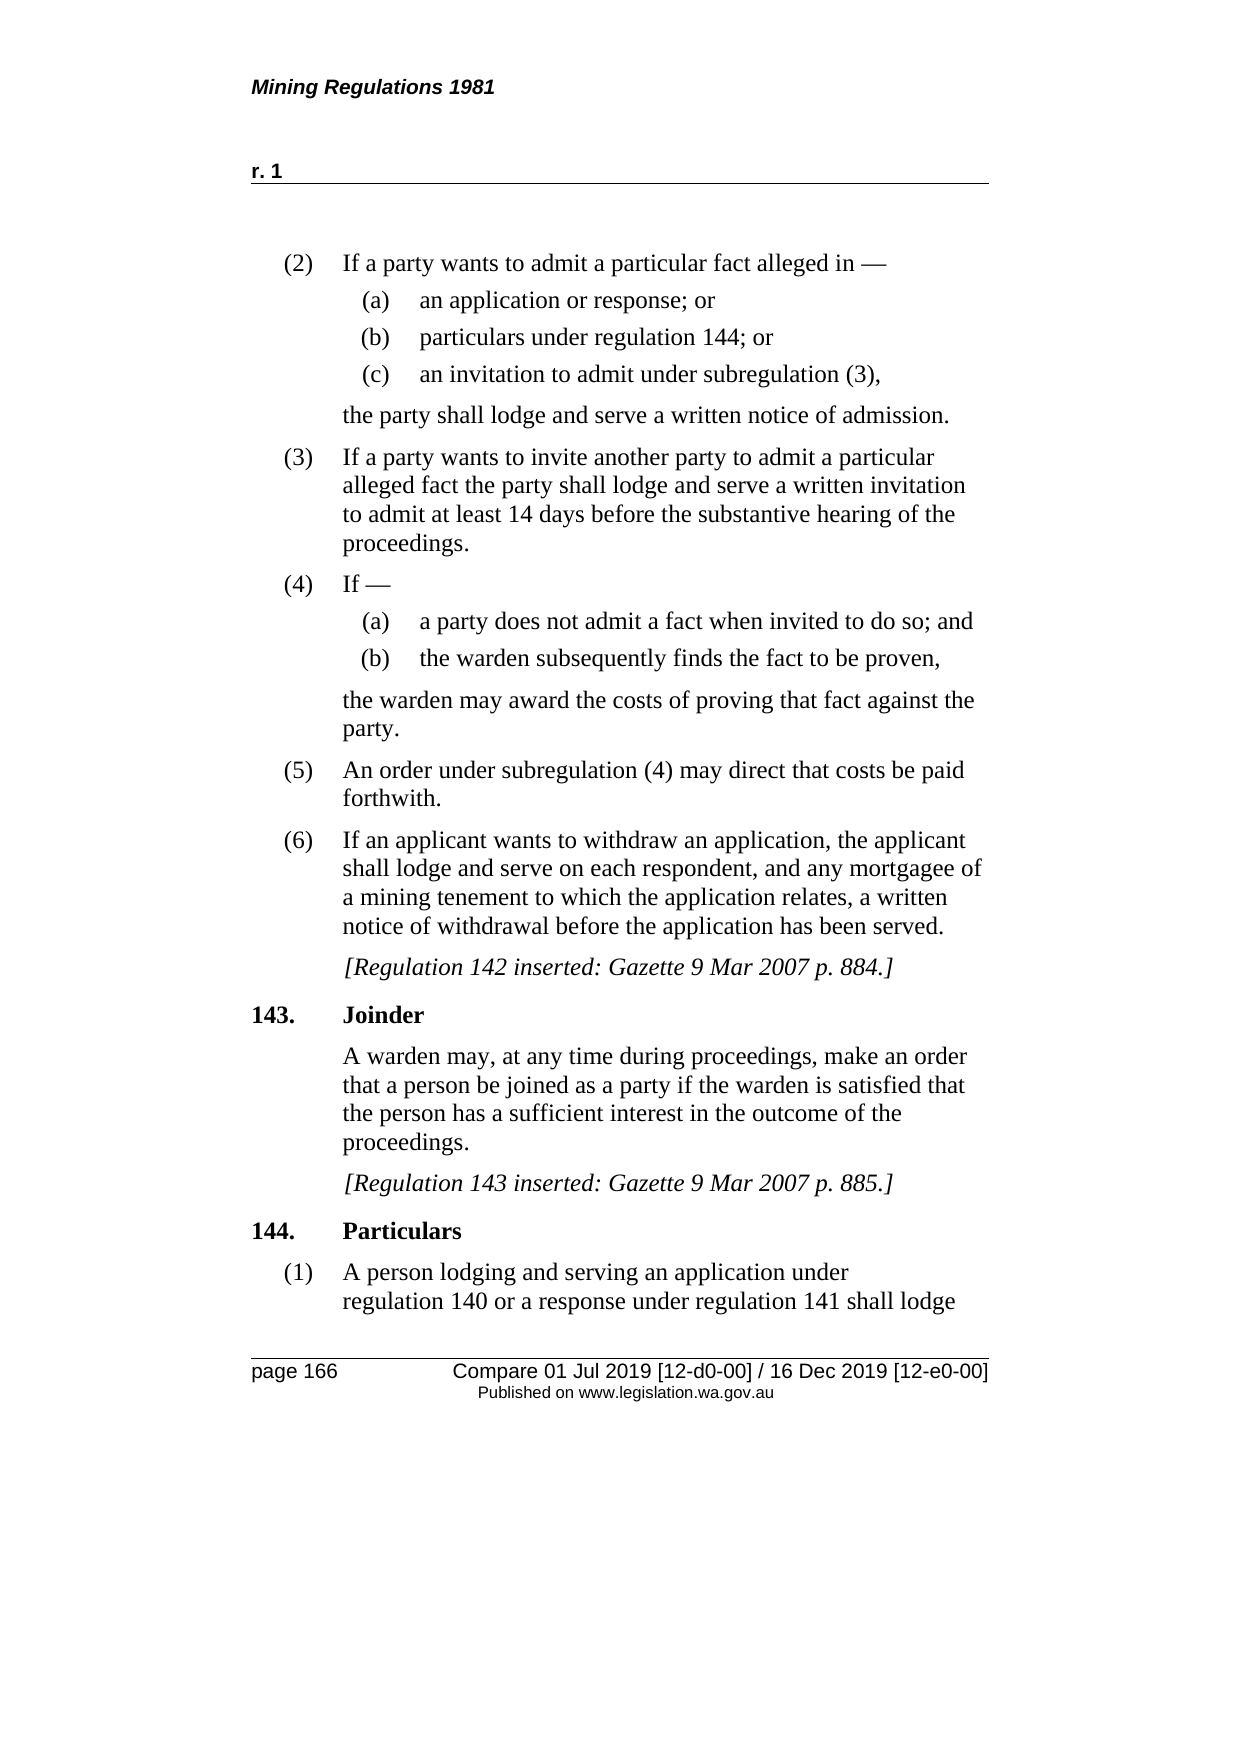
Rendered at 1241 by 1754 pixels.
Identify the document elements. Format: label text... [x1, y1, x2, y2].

text (3) If a party wants to invite another party to admit a particular alleged fact the party shall lodge and serve a written invitation to admit at least 14 days before the substantive hearing of the proceedings. [251, 442, 989, 557]
text [Regulation 142 inserted: Gazette 9 Mar 2007 p. 884.] [251, 952, 989, 981]
subtitle 144. Particulars [251, 1216, 989, 1245]
text (5) An order under subregulation (4) may direct that costs be paid forthwith. [251, 755, 989, 812]
text the party shall lodge and serve a written notice of admission. [251, 401, 989, 429]
text (4) If — [251, 569, 989, 598]
text (c) an invitation to admit under subregulation (3), [251, 359, 989, 388]
text (a) an application or response; or [251, 285, 989, 314]
text A warden may, at any time during proceedings, make an order that a person be joined as a party if the warden is satisfied that the person has a sufficient interest in the outcome of the proceedings. [251, 1041, 989, 1156]
text (6) If an applicant wants to withdraw an application, the applicant shall lodge and serve on each respondent, and any mortgagee of a mining tenement to which the application relates, a written notice of withdrawal before the application has been served. [251, 825, 989, 940]
text the warden may award the costs of proving that fact against the party. [251, 685, 989, 742]
text (b) the warden subsequently finds the fact to be proven, [251, 643, 989, 672]
text (2) If a party wants to admit a particular fact alleged in — [251, 248, 989, 277]
text (b) particulars under regulation 144; or [251, 322, 989, 351]
text (a) a party does not admit a fact when invited to do so; and [251, 606, 989, 635]
subtitle 143. Joinder [251, 1000, 989, 1028]
text [Regulation 143 inserted: Gazette 9 Mar 2007 p. 885.] [251, 1168, 989, 1197]
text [251, 1257, 989, 1315]
